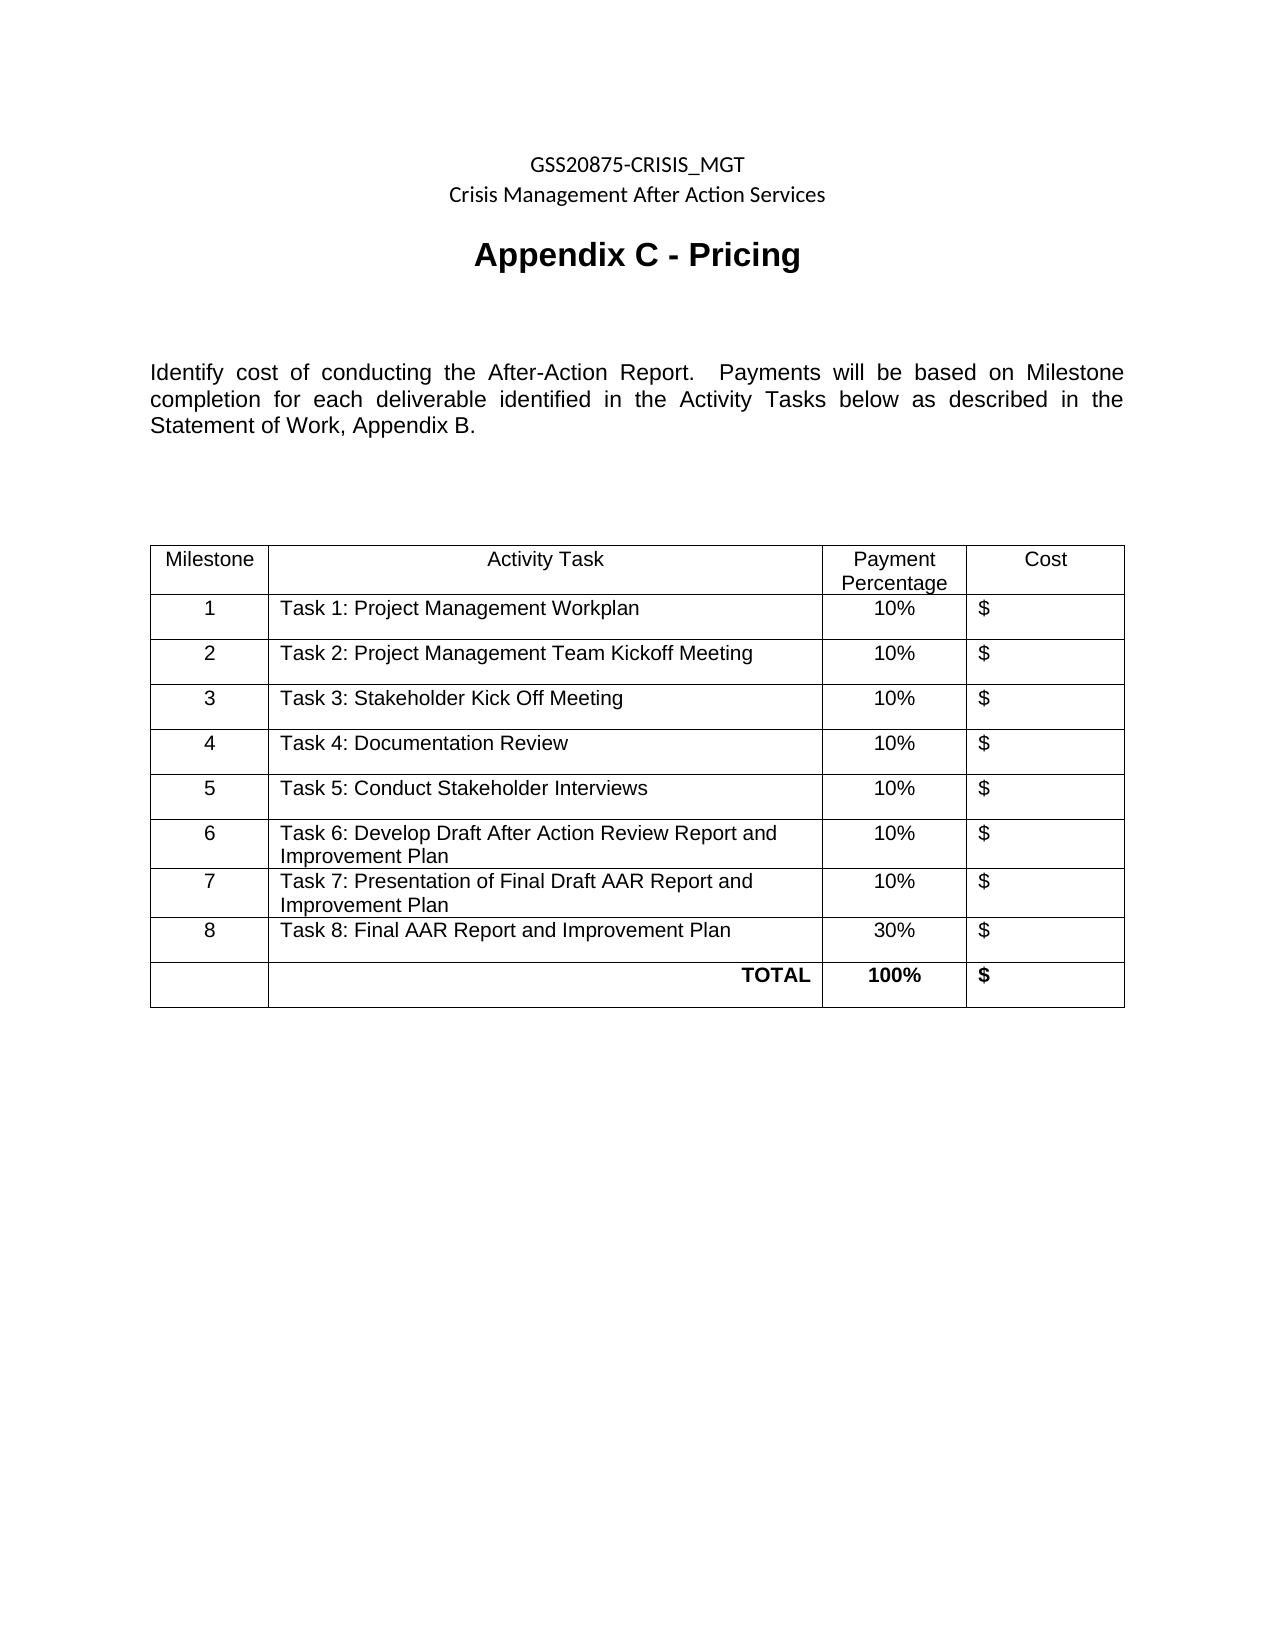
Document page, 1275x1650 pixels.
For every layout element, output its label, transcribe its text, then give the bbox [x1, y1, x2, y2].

table_cell 5 [151, 775, 268, 819]
table_cell 4 [151, 730, 268, 774]
text Appendix C - Pricing [150, 235, 1125, 274]
table_cell Task 4: Documentation Review [269, 730, 822, 774]
table_cell [151, 963, 268, 1007]
table_cell 8 [151, 918, 268, 962]
text GSS20875-CRISIS_MGT [150, 150, 1125, 178]
table_cell $ [967, 640, 1124, 684]
table_cell 2 [151, 640, 268, 684]
table_cell $ [967, 730, 1124, 774]
table_cell $ [967, 963, 1124, 1007]
table_cell Task 5: Conduct Stakeholder Interviews [269, 775, 822, 819]
table_cell Task 7: Presentation of Final Draft AAR Report and Improvement Plan [269, 869, 822, 917]
table_cell 10% [823, 775, 966, 819]
table_cell Task 8: Final AAR Report and Improvement Plan [269, 918, 822, 962]
table_cell 10% [823, 730, 966, 774]
table_cell $ [967, 775, 1124, 819]
table_cell 30% [823, 918, 966, 962]
table_cell 10% [823, 640, 966, 684]
table_cell 10% [823, 685, 966, 729]
table_cell 1 [151, 595, 268, 639]
table_cell $ [967, 820, 1124, 868]
table_cell Task 3: Stakeholder Kick Off Meeting [269, 685, 822, 729]
table_cell 7 [151, 869, 268, 917]
table_header Cost [967, 546, 1124, 594]
table_cell 3 [151, 685, 268, 729]
table_cell $ [967, 595, 1124, 639]
table_cell Task 2: Project Management Team Kickoff Meeting [269, 640, 822, 684]
table_header Milestone [151, 546, 268, 594]
table_cell 100% [823, 963, 966, 1007]
table_header Activity Task [269, 546, 822, 594]
table_cell TOTAL [269, 963, 822, 1007]
table_cell 6 [151, 820, 268, 868]
table_cell $ [967, 918, 1124, 962]
table_header Payment Percentage [823, 546, 966, 594]
table_cell 10% [823, 869, 966, 917]
table_cell Task 1: Project Management Workplan [269, 595, 822, 639]
text Crisis Management After Action Services [150, 180, 1125, 208]
table_cell $ [967, 869, 1124, 917]
text Identify cost of conducting the After-Action Report. Payments will be based on Milestone completion for each deliverable identified in the Activity Tasks below as described in the Statement of Work, Appendix B. [150, 359, 1125, 438]
table_cell 10% [823, 820, 966, 868]
table_cell 10% [823, 595, 966, 639]
table_cell Task 6: Develop Draft After Action Review Report and Improvement Plan [269, 820, 822, 868]
table_cell $ [967, 685, 1124, 729]
